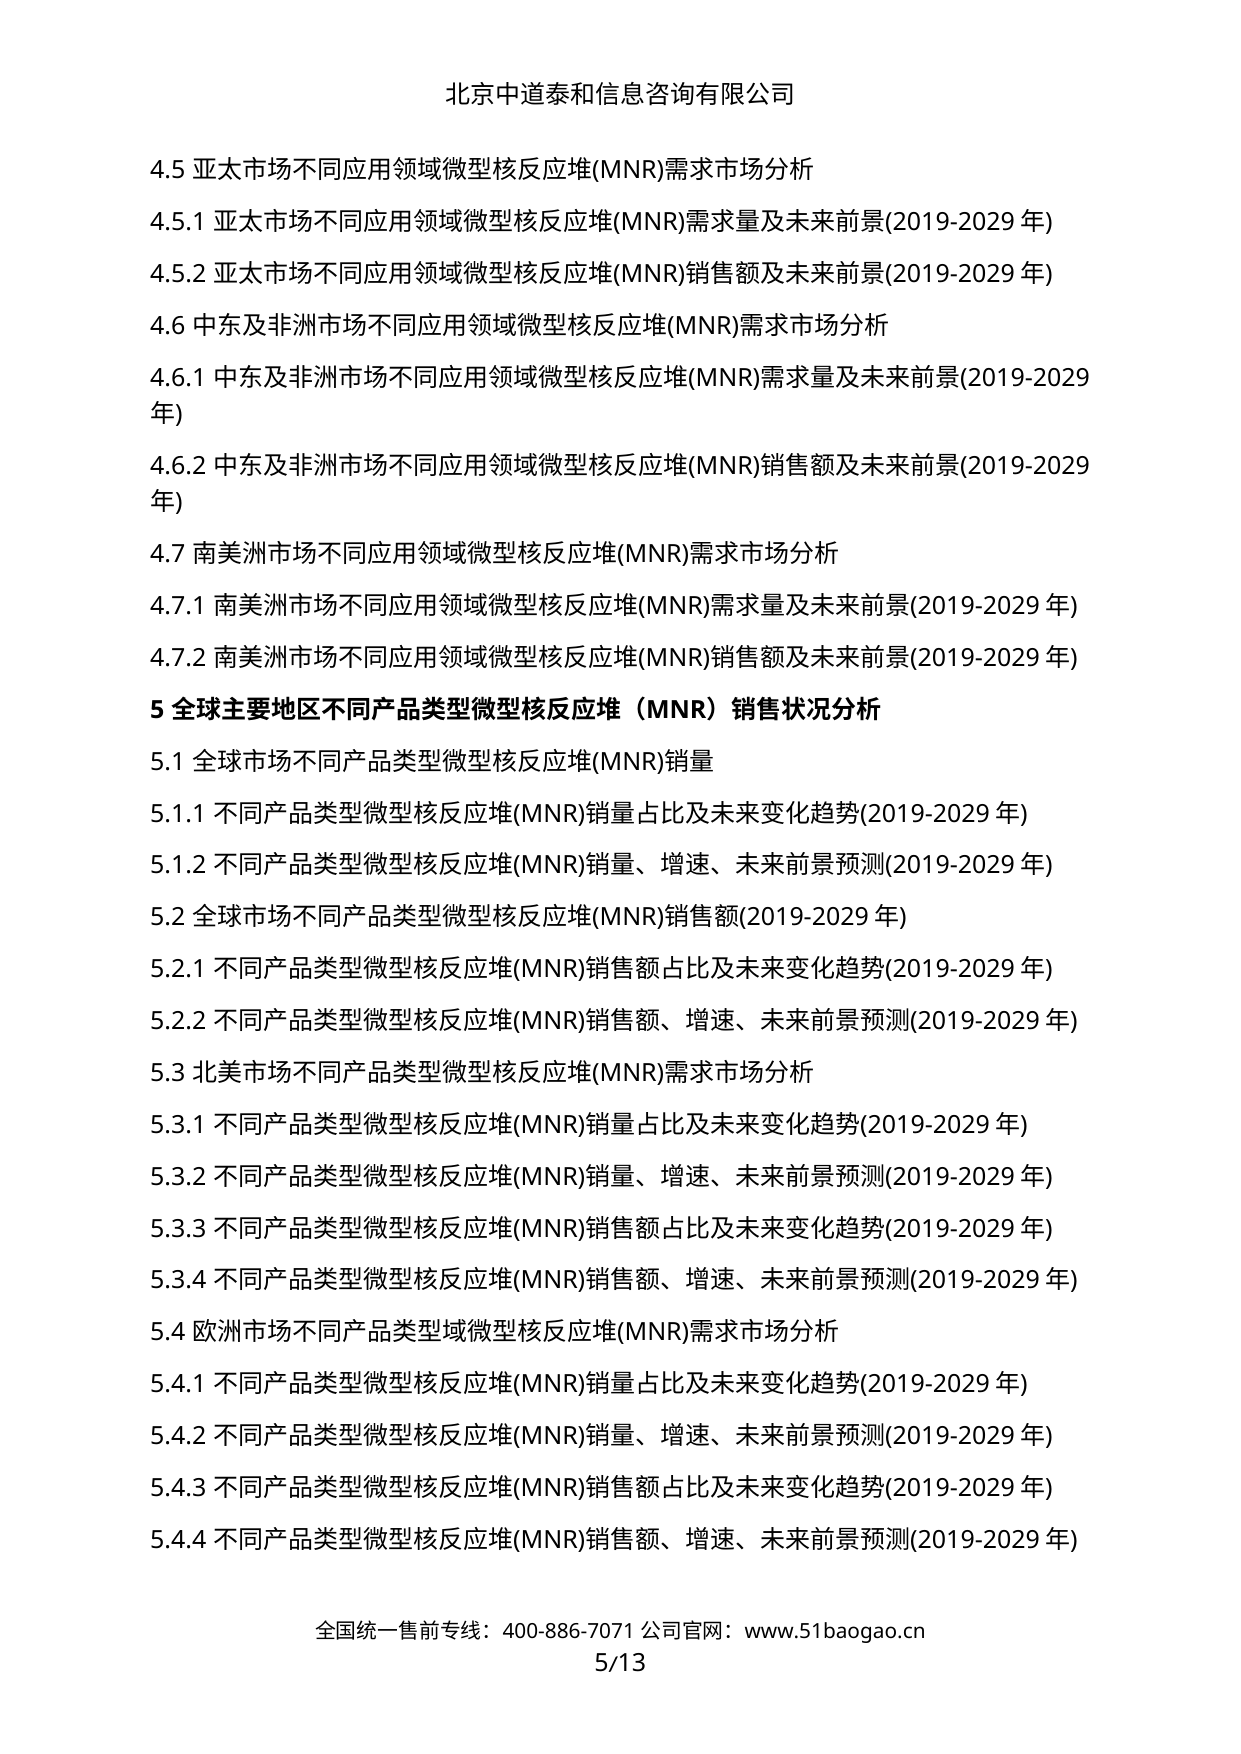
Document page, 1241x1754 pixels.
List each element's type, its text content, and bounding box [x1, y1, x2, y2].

text 5.3.3 不同产品类型微型核反应堆(MNR)销售额占比及未来变化趋势(2019-2029年) [150, 1208, 1090, 1244]
text 5.1.2 不同产品类型微型核反应堆(MNR)销量、增速、未来前景预测(2019-2029年) [150, 845, 1090, 881]
text 4.5 亚太市场不同应用领域微型核反应堆(MNR)需求市场分析 [150, 150, 1090, 186]
text 5.3.1 不同产品类型微型核反应堆(MNR)销量占比及未来变化趋势(2019-2029年) [150, 1104, 1090, 1141]
text 4.5.1 亚太市场不同应用领域微型核反应堆(MNR)需求量及未来前景(2019-2029年) [150, 202, 1090, 238]
text 5.4.3 不同产品类型微型核反应堆(MNR)销售额占比及未来变化趋势(2019-2029年) [150, 1467, 1090, 1504]
text 4.6.2 中东及非洲市场不同应用领域微型核反应堆(MNR)销售额及未来前景(2019-2029年) [150, 446, 1090, 518]
text 5.4.1 不同产品类型微型核反应堆(MNR)销量占比及未来变化趋势(2019-2029年) [150, 1364, 1090, 1400]
text 5.3 北美市场不同产品类型微型核反应堆(MNR)需求市场分析 [150, 1052, 1090, 1089]
text 5.4.2 不同产品类型微型核反应堆(MNR)销量、增速、未来前景预测(2019-2029年) [150, 1416, 1090, 1452]
text 5.3.4 不同产品类型微型核反应堆(MNR)销售额、增速、未来前景预测(2019-2029年) [150, 1260, 1090, 1296]
text 5.1.1 不同产品类型微型核反应堆(MNR)销量占比及未来变化趋势(2019-2029年) [150, 793, 1090, 829]
text 4.7.2 南美洲市场不同应用领域微型核反应堆(MNR)销售额及未来前景(2019-2029年) [150, 637, 1090, 674]
text 4.7 南美洲市场不同应用领域微型核反应堆(MNR)需求市场分析 [150, 534, 1090, 570]
text 4.5.2 亚太市场不同应用领域微型核反应堆(MNR)销售额及未来前景(2019-2029年) [150, 254, 1090, 290]
text 4.6.1 中东及非洲市场不同应用领域微型核反应堆(MNR)需求量及未来前景(2019-2029年) [150, 357, 1090, 430]
text 4.7.1 南美洲市场不同应用领域微型核反应堆(MNR)需求量及未来前景(2019-2029年) [150, 586, 1090, 622]
text 5.4 欧洲市场不同产品类型域微型核反应堆(MNR)需求市场分析 [150, 1312, 1090, 1348]
text 5.2.1 不同产品类型微型核反应堆(MNR)销售额占比及未来变化趋势(2019-2029年) [150, 949, 1090, 985]
text 4.6 中东及非洲市场不同应用领域微型核反应堆(MNR)需求市场分析 [150, 306, 1090, 342]
text 5.3.2 不同产品类型微型核反应堆(MNR)销量、增速、未来前景预测(2019-2029年) [150, 1156, 1090, 1192]
text 5.4.4 不同产品类型微型核反应堆(MNR)销售额、增速、未来前景预测(2019-2029年) [150, 1519, 1090, 1556]
text 5.2.2 不同产品类型微型核反应堆(MNR)销售额、增速、未来前景预测(2019-2029年) [150, 1001, 1090, 1037]
text 5.2 全球市场不同产品类型微型核反应堆(MNR)销售额(2019-2029年) [150, 897, 1090, 933]
text 5 全球主要地区不同产品类型微型核反应堆（MNR）销售状况分析 [150, 689, 1090, 726]
text 5.1 全球市场不同产品类型微型核反应堆(MNR)销量 [150, 741, 1090, 777]
